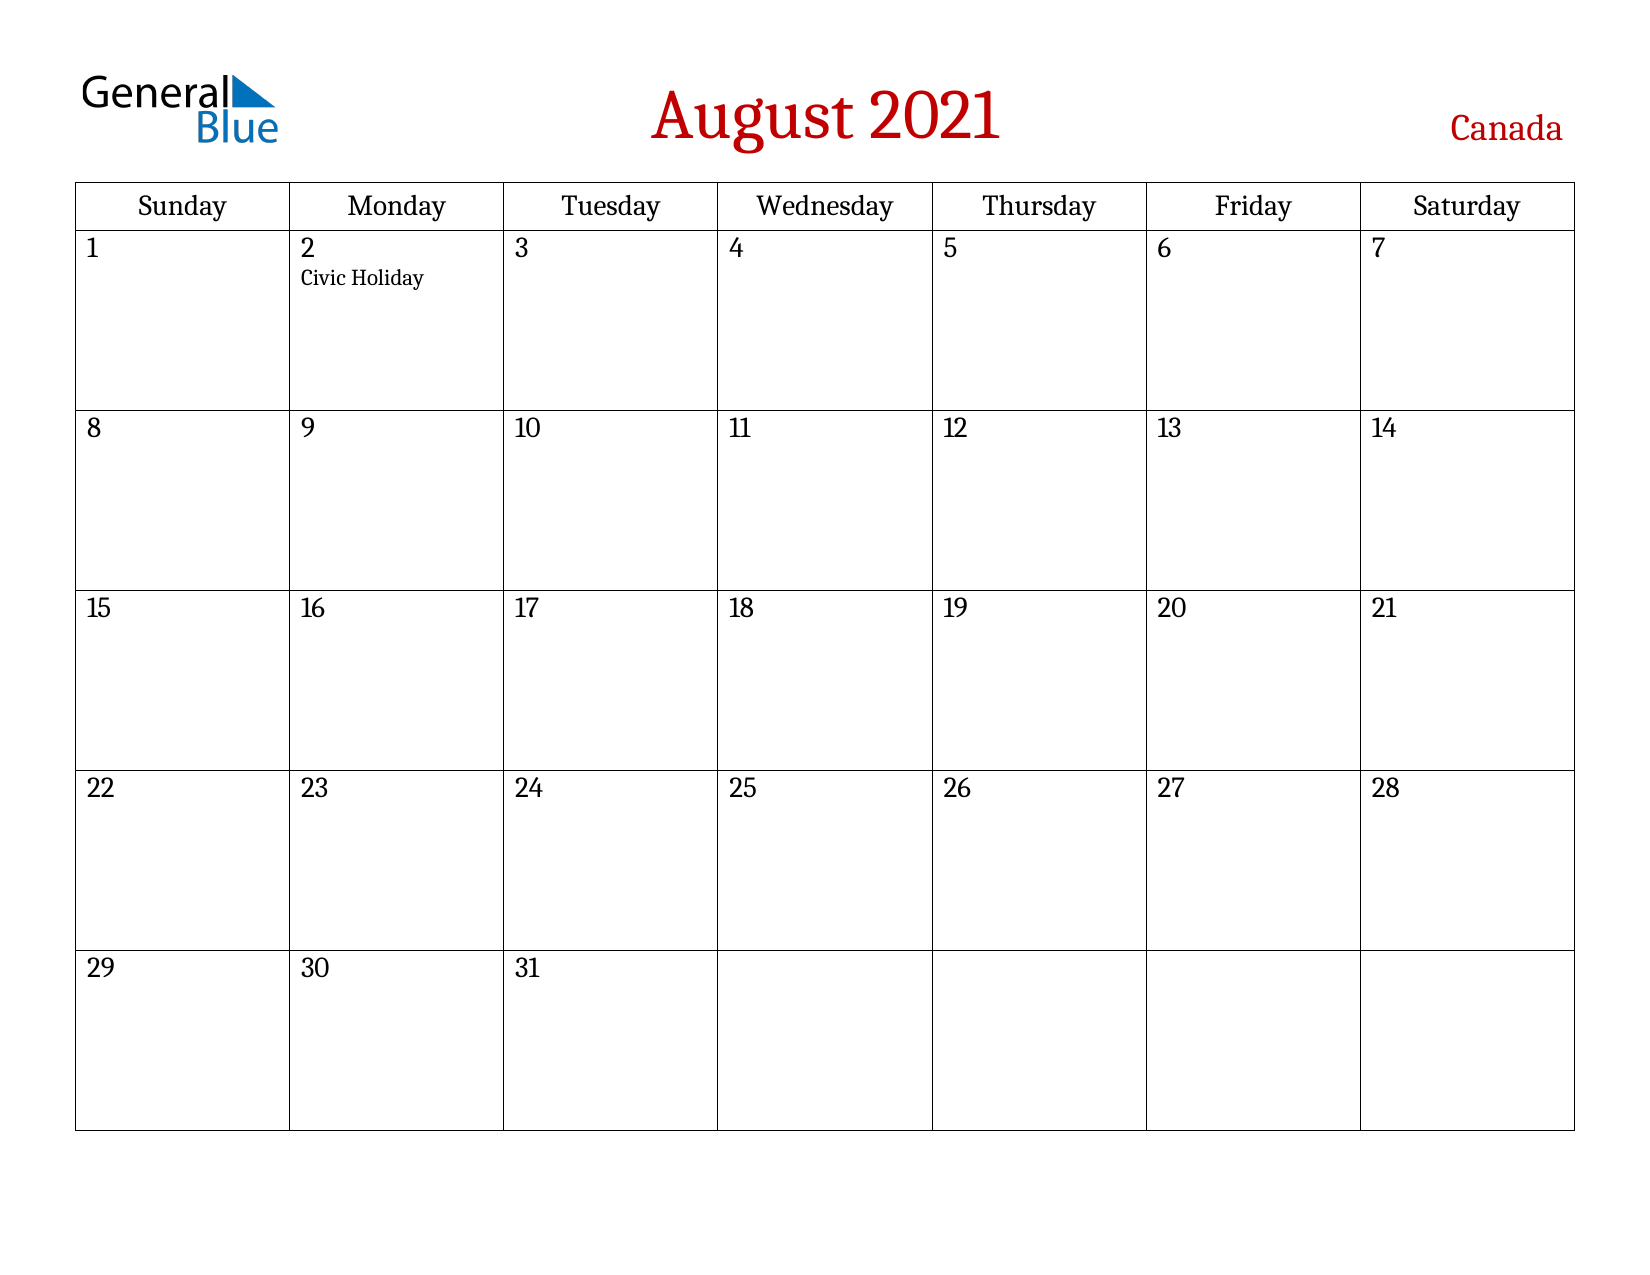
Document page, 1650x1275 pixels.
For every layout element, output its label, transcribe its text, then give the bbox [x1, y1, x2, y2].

table_cell Saturday [1361, 183, 1574, 230]
table_cell Wednesday [718, 183, 932, 230]
table_cell 13 [1147, 411, 1360, 444]
table_cell [933, 625, 1146, 770]
table_cell 10 [504, 411, 717, 444]
table_cell 26 [933, 771, 1146, 805]
table_cell [1147, 951, 1360, 985]
table_cell 1 [76, 231, 289, 264]
table_cell [1361, 625, 1574, 770]
table_cell 16 [290, 591, 503, 625]
table_cell [290, 625, 503, 770]
table_cell [76, 445, 289, 590]
table_cell 2 [290, 231, 503, 264]
table_header [76, 75, 503, 182]
table_cell 8 [76, 411, 289, 444]
table_cell [718, 985, 932, 1130]
table_cell 28 [1361, 771, 1574, 805]
table_cell [1147, 625, 1360, 770]
table_header August 2021 [504, 75, 1146, 182]
table_cell Monday [290, 183, 503, 230]
table_cell 6 [1147, 231, 1360, 264]
table_cell [76, 805, 289, 950]
table_cell Friday [1147, 183, 1360, 230]
table_cell [1147, 805, 1360, 950]
table_cell 25 [718, 771, 932, 805]
table_cell 15 [76, 591, 289, 625]
table_cell 22 [76, 771, 289, 805]
table_cell [1361, 445, 1574, 590]
table_cell 30 [290, 951, 503, 985]
table_cell 27 [1147, 771, 1360, 805]
table_cell [933, 265, 1146, 410]
table_cell [718, 265, 932, 410]
table_cell [504, 265, 717, 410]
picture [82, 75, 278, 143]
table_cell 3 [504, 231, 717, 264]
table_cell [718, 625, 932, 770]
table_cell 23 [290, 771, 503, 805]
table_cell 4 [718, 231, 932, 264]
table_cell 11 [718, 411, 932, 444]
table_cell [1361, 951, 1574, 985]
table_cell [718, 445, 932, 590]
table_cell [1361, 265, 1574, 410]
table_cell 21 [1361, 591, 1574, 625]
table_cell Sunday [76, 183, 289, 230]
table_cell [504, 985, 717, 1130]
table_cell 9 [290, 411, 503, 444]
table_cell [1361, 985, 1574, 1130]
table_cell 20 [1147, 591, 1360, 625]
table_cell [504, 625, 717, 770]
table_cell [933, 805, 1146, 950]
table_cell [718, 951, 932, 985]
table_header Canada [1146, 75, 1574, 182]
table_cell 12 [933, 411, 1146, 444]
table_cell Thursday [933, 183, 1146, 230]
table_cell [76, 625, 289, 770]
table_cell [504, 805, 717, 950]
table_cell [290, 805, 503, 950]
table_cell 18 [718, 591, 932, 625]
table_cell [1147, 985, 1360, 1130]
table_cell Civic Holiday [290, 265, 503, 410]
table_cell [718, 805, 932, 950]
table_cell 5 [933, 231, 1146, 264]
table_cell 19 [933, 591, 1146, 625]
table_cell 29 [76, 951, 289, 985]
table_cell [933, 985, 1146, 1130]
table_cell 17 [504, 591, 717, 625]
table_cell [76, 265, 289, 410]
table_cell [933, 445, 1146, 590]
table_cell [290, 445, 503, 590]
table_cell 24 [504, 771, 717, 805]
table_cell [933, 951, 1146, 985]
table_cell [290, 985, 503, 1130]
table_cell [1361, 805, 1574, 950]
table_cell [1147, 265, 1360, 410]
table_cell 14 [1361, 411, 1574, 444]
table_cell 31 [504, 951, 717, 985]
table_cell Tuesday [504, 183, 717, 230]
table_cell [504, 445, 717, 590]
table_cell [1147, 445, 1360, 590]
table_cell [76, 985, 289, 1130]
table_cell 7 [1361, 231, 1574, 264]
